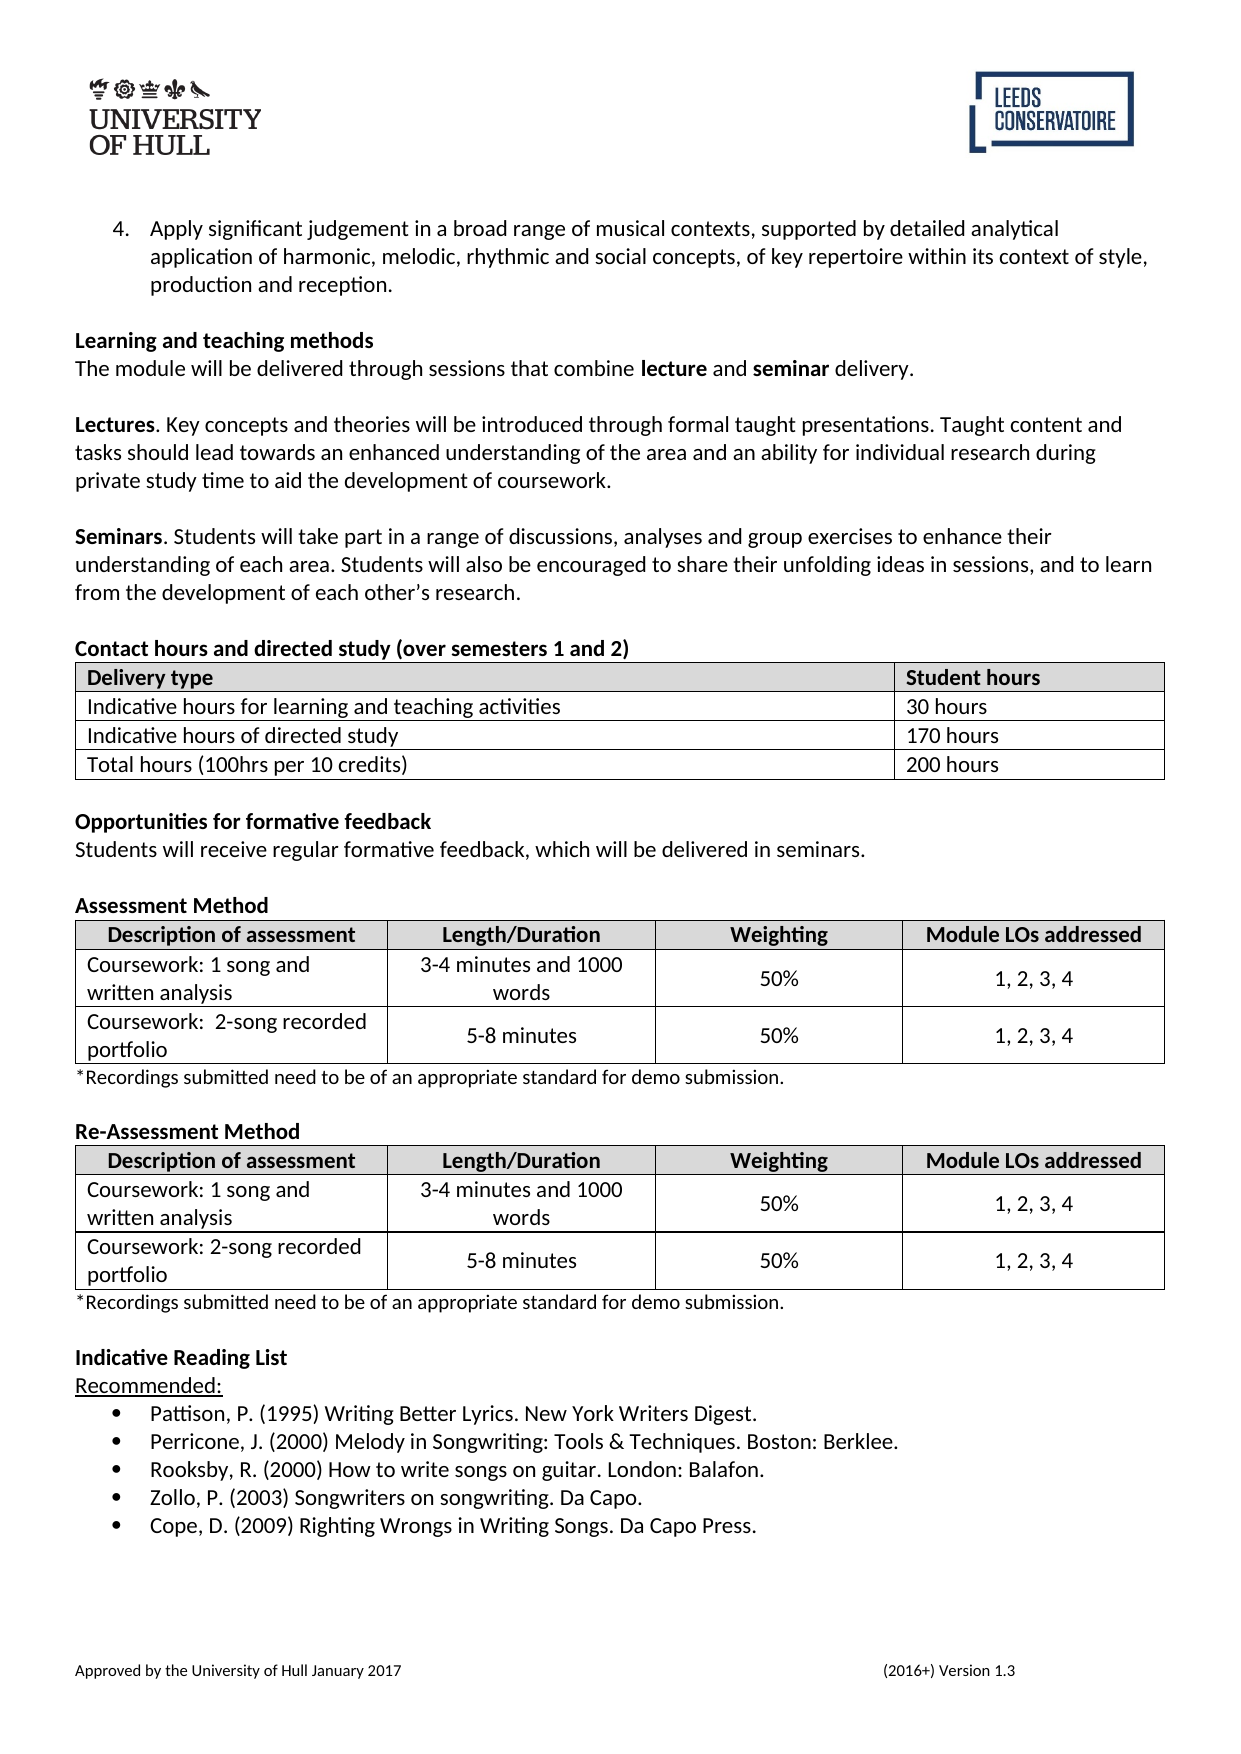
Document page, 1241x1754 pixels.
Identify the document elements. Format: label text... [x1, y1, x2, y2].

table_cell 5-8 minutes [388, 1233, 655, 1288]
table_cell Coursework: 2-song recorded portfolio [76, 1007, 387, 1063]
table_header Module LOs addressed [903, 1146, 1164, 1174]
table_header Description of assessment [76, 921, 387, 949]
text *Recordings submitted need to be of an appropriate standard for demo submission. [75, 1064, 1165, 1089]
table_cell Coursework: 1 song and written analysis [76, 1175, 387, 1231]
text Seminars. Students will take part in a range of discussions, analyses and group exercises to enhance their understanding of each area. Students will also be encouraged to share their unfolding ideas in sessions, and to learn from the development of each other’s research. [75, 522, 1165, 606]
table_cell 3-4 minutes and 1000 words [388, 950, 655, 1006]
text *Recordings submitted need to be of an appropriate standard for demo submission. [75, 1290, 1165, 1315]
table_header Module LOs addressed [903, 921, 1164, 949]
text Re-Assessment Method [75, 1117, 1165, 1145]
table_cell Coursework: 2-song recorded portfolio [76, 1233, 387, 1288]
table_cell 170 hours [895, 721, 1164, 749]
text Recommended: [75, 1371, 1165, 1399]
list Zollo, P. (2003) Songwriters on songwriting. Da Capo. [112, 1483, 1165, 1511]
picture [933, 37, 1173, 182]
table_cell Coursework: 1 song and written analysis [76, 950, 387, 1006]
table_header Length/Duration [388, 1146, 655, 1174]
list Rooksby, R. (2000) How to write songs on guitar. London: Balafon. [112, 1455, 1165, 1483]
table_cell Indicative hours for learning and teaching activities [76, 692, 894, 720]
table_cell 50% [656, 1175, 902, 1231]
table_cell 1, 2, 3, 4 [903, 1175, 1164, 1231]
table_header Description of assessment [76, 1146, 387, 1174]
table_header Student hours [895, 663, 1164, 691]
table_cell 50% [656, 950, 902, 1006]
table_cell 3-4 minutes and 1000 words [388, 1175, 655, 1231]
text Indicative Reading List [75, 1343, 1165, 1371]
text Opportunities for formative feedback [75, 807, 1165, 836]
table_cell 50% [656, 1233, 902, 1288]
text Learning and teaching methods [75, 326, 1165, 354]
table_cell 5-8 minutes [388, 1007, 655, 1063]
text Assessment Method [75, 892, 1165, 919]
table_header Weighting [656, 1146, 902, 1174]
table_cell 200 hours [895, 750, 1164, 778]
list Apply significant judgement in a broad range of musical contexts, supported by detailed analytical application of harmonic, melodic, rhythmic and social concepts, of key repertoire within its context of style, production and reception. [112, 214, 1165, 298]
table_cell Indicative hours of directed study [76, 721, 894, 749]
table_cell 50% [656, 1007, 902, 1063]
text The module will be delivered through sessions that combine lecture and seminar delivery. [75, 354, 1165, 382]
table_header Weighting [656, 921, 902, 949]
list Perricone, J. (2000) Melody in Songwriting: Tools & Techniques. Boston: Berklee. [112, 1427, 1165, 1455]
text Contact hours and directed study (over semesters 1 and 2) [75, 634, 1165, 662]
list Cope, D. (2009) Righting Wrongs in Writing Songs. Da Capo Press. [112, 1511, 1165, 1539]
table_header Length/Duration [388, 921, 655, 949]
text Lectures. Key concepts and theories will be introduced through formal taught presentations. Taught content and tasks should lead towards an enhanced understanding of the area and an ability for individual research during private study time to aid the development of coursework. [75, 410, 1165, 494]
table_cell Total hours (100hrs per 10 credits) [76, 750, 894, 778]
table_cell 1, 2, 3, 4 [903, 950, 1164, 1006]
table_header Delivery type [76, 663, 894, 691]
table_cell 1, 2, 3, 4 [903, 1007, 1164, 1063]
text Students will receive regular formative feedback, which will be delivered in seminars. [75, 836, 1165, 863]
list Pattison, P. (1995) Writing Better Lyrics. New York Writers Digest. [112, 1399, 1165, 1427]
table_cell 30 hours [895, 692, 1164, 720]
table_cell 1, 2, 3, 4 [903, 1233, 1164, 1288]
